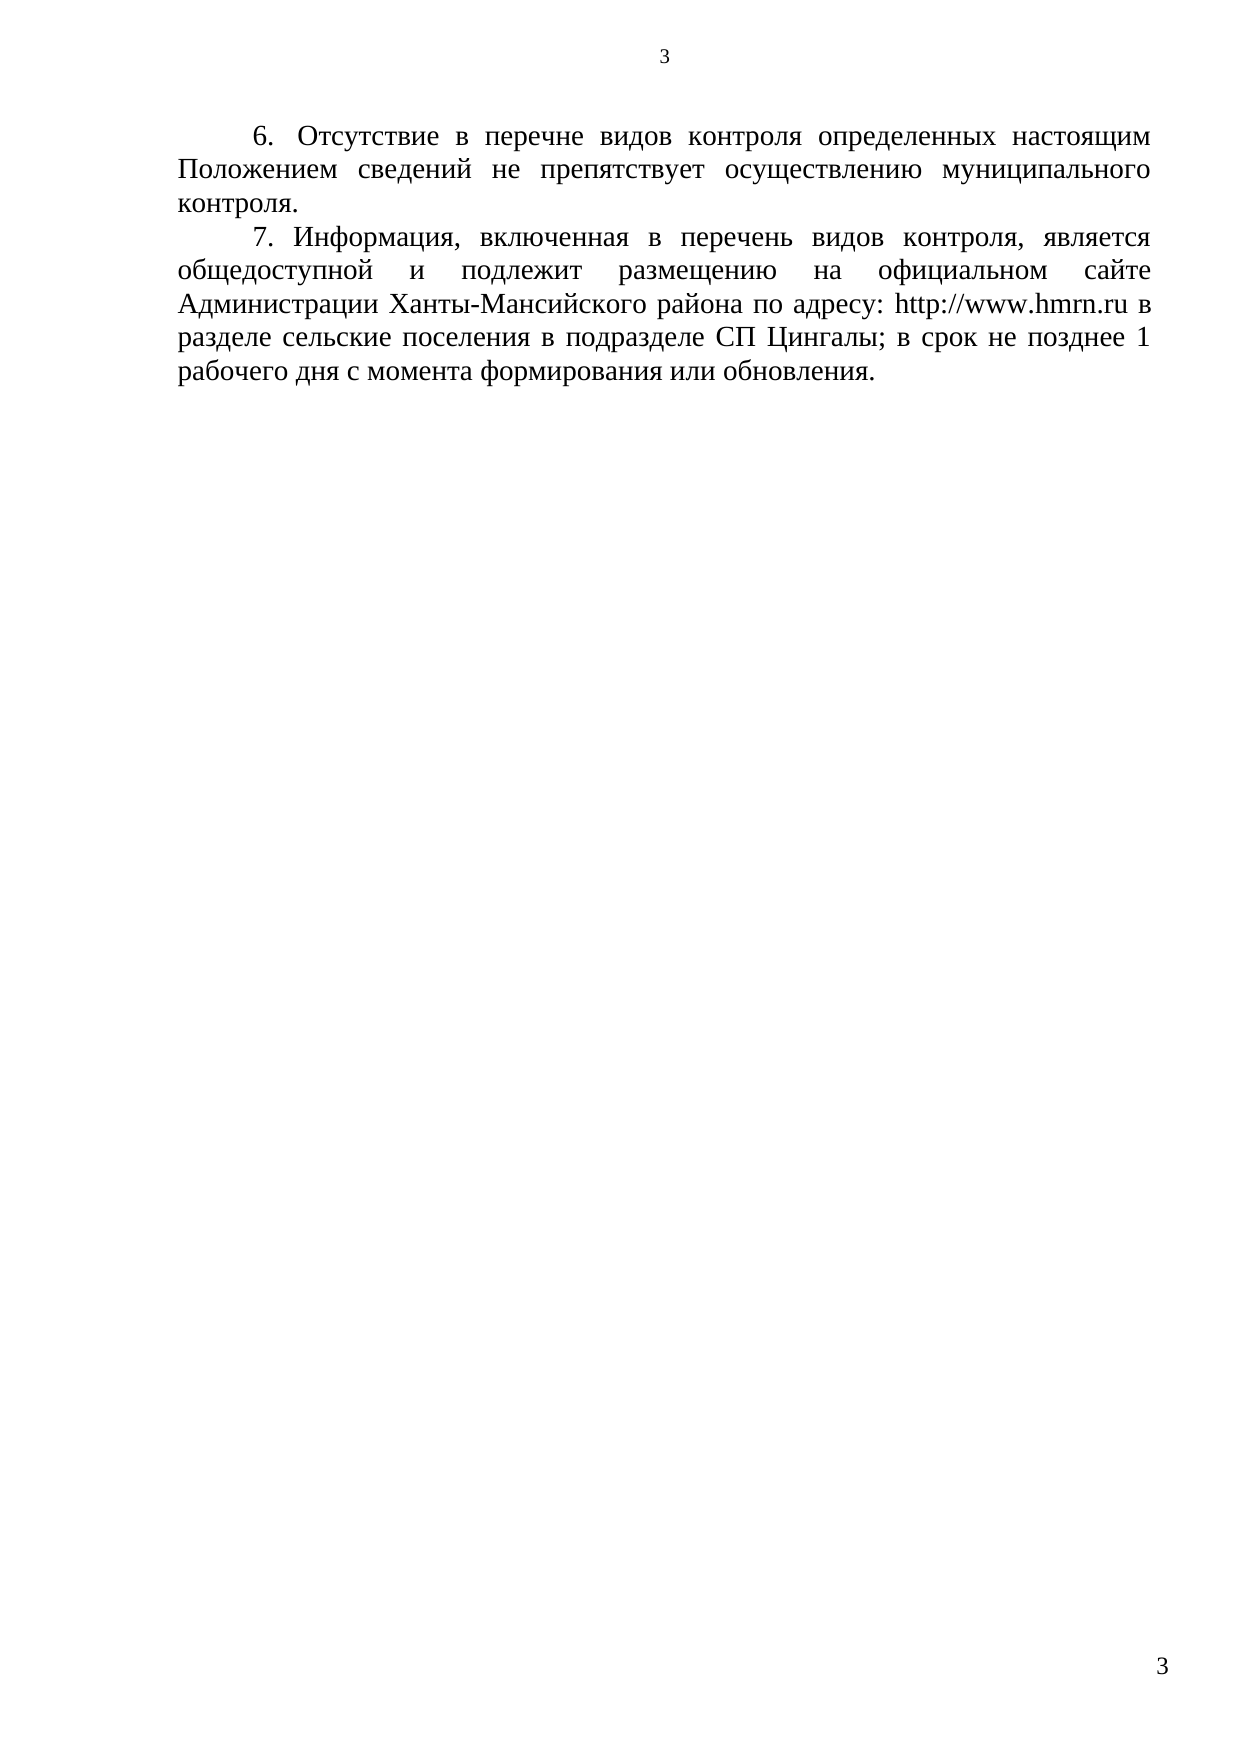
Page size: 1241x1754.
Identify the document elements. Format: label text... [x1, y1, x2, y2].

text 7. Информация, включенная в перечень видов контроля, является общедоступной и подлежит размещению на официальном сайте Администрации Ханты-Мансийского района по адресу: http://www.hmrn.ru в разделе сельские поселения в подразделе СП Цингалы; в срок не позднее 1 рабочего дня с момента формирования или обновления. [177, 219, 1152, 386]
text 6. Отсутствие в перечне видов контроля определенных настоящим Положением сведений не препятствует осуществлению муниципального контроля. [177, 118, 1152, 219]
